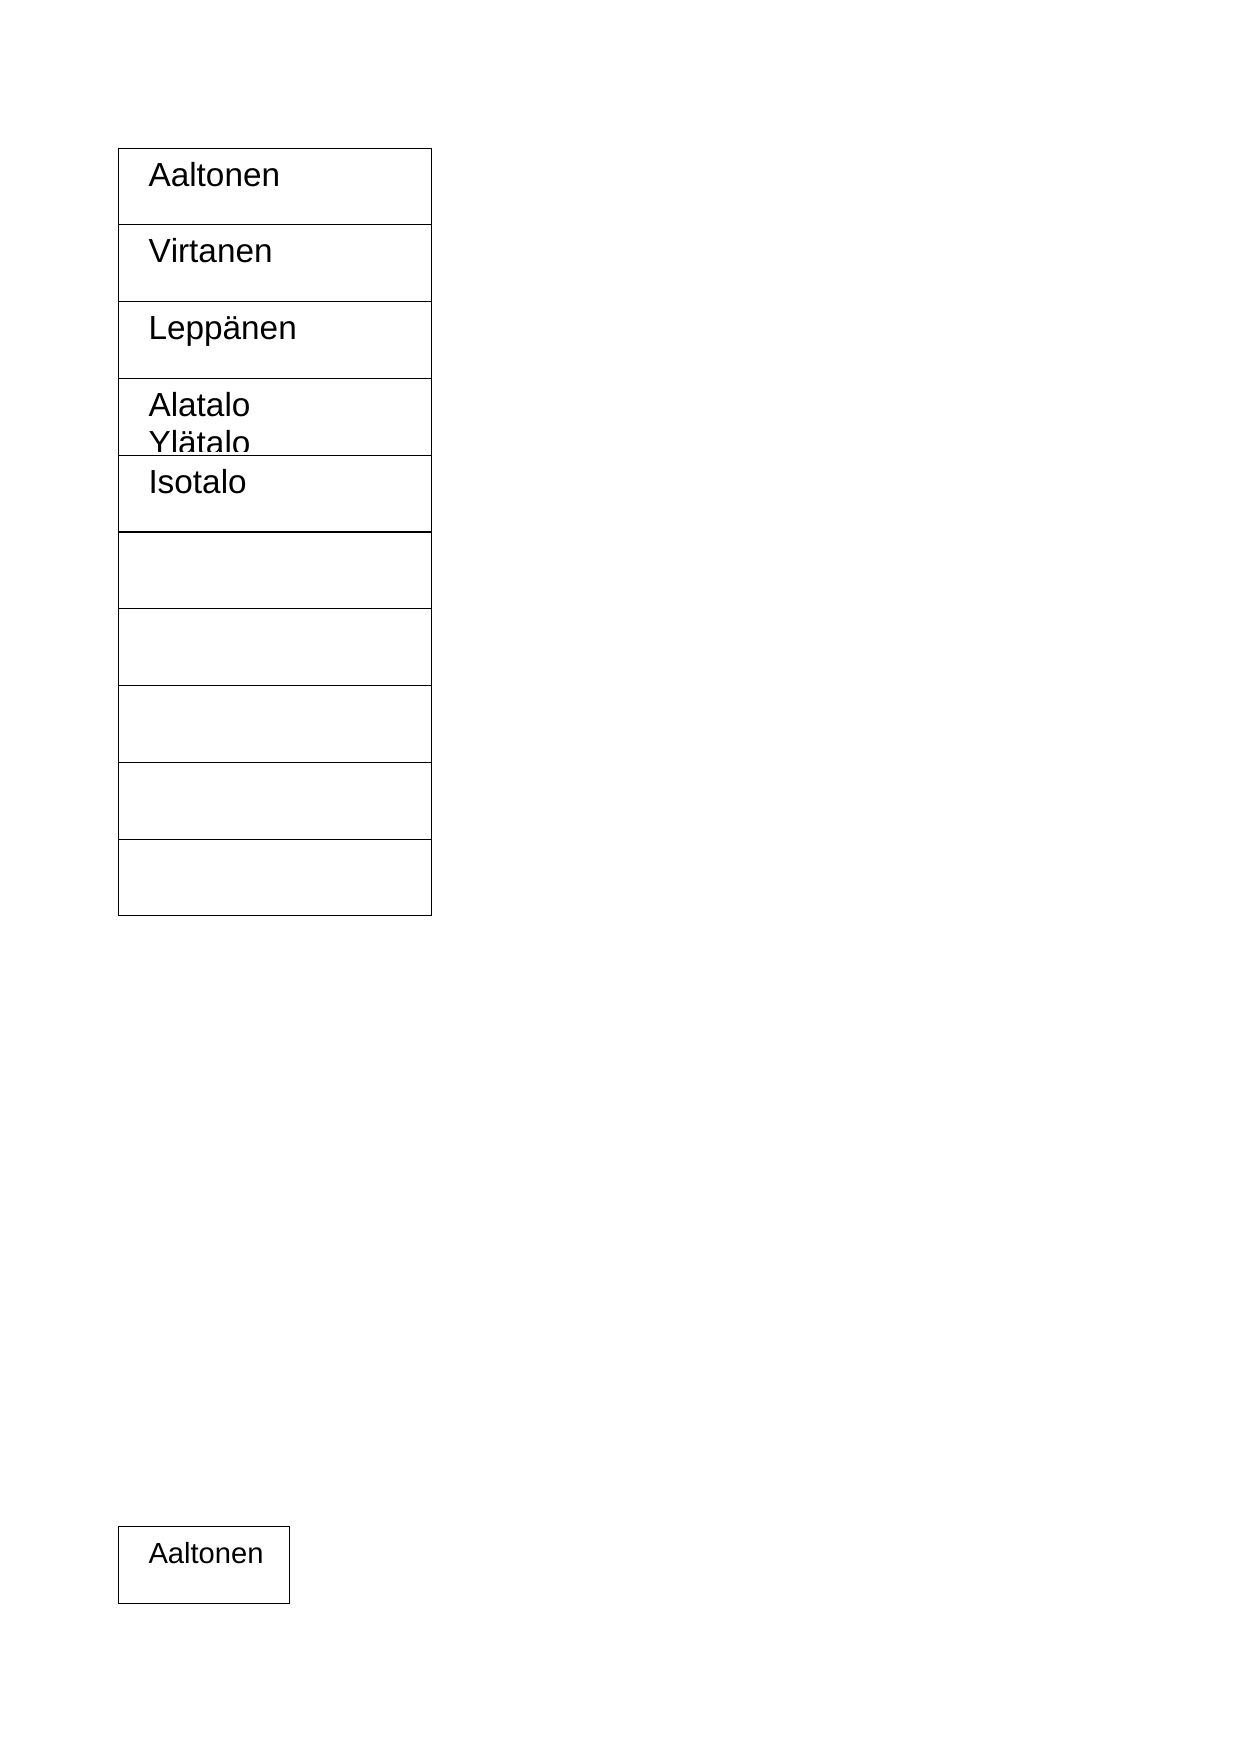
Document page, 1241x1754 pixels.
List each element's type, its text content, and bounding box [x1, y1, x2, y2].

table_header Aaltonen [119, 149, 431, 224]
table_cell [119, 609, 431, 685]
table_cell Alatalo Ylätalo [119, 379, 431, 455]
table_cell Virtanen [119, 225, 431, 301]
table_cell [119, 686, 431, 762]
table_cell [119, 533, 431, 608]
table_cell Leppänen [119, 302, 431, 378]
table_cell [119, 840, 431, 915]
table_cell Isotalo [119, 456, 431, 531]
table_header Aaltonen [119, 1527, 289, 1602]
table_cell [119, 763, 431, 838]
